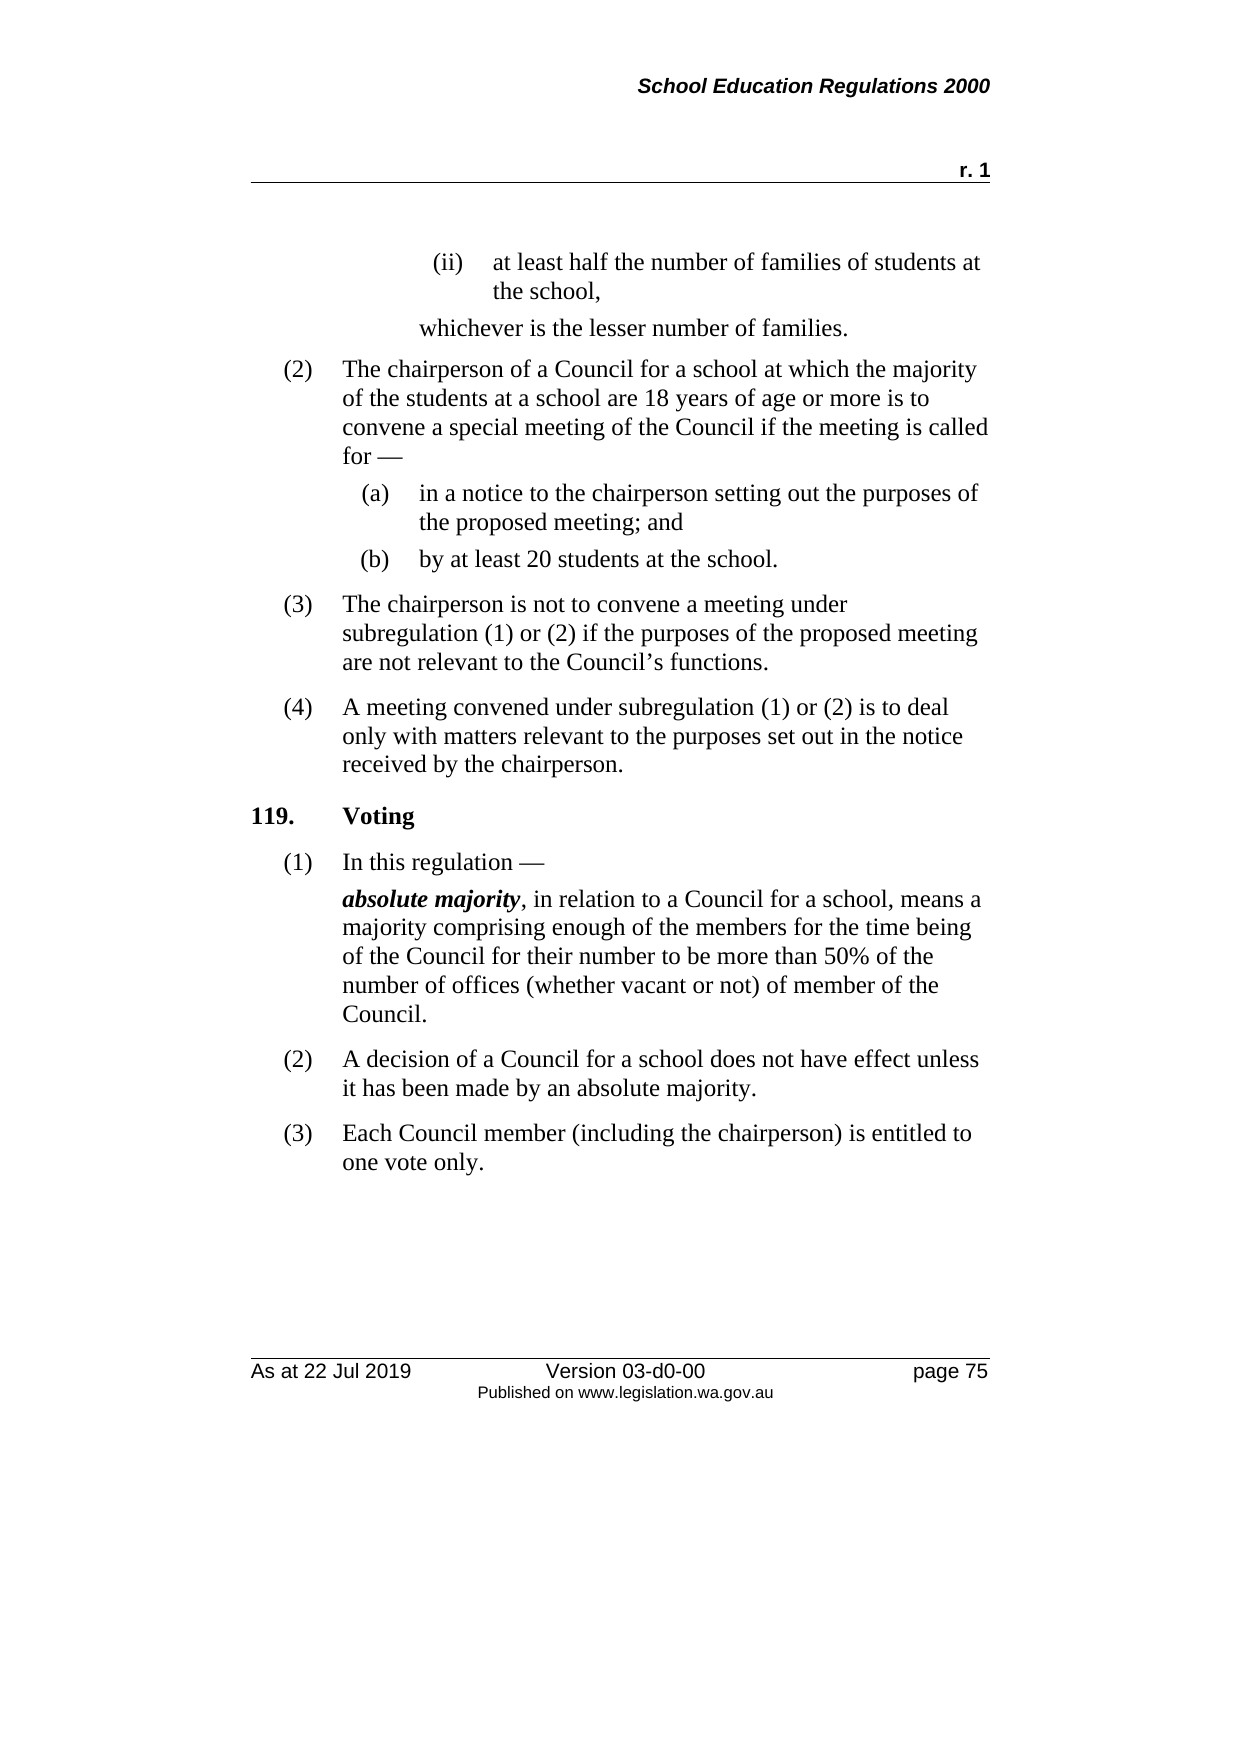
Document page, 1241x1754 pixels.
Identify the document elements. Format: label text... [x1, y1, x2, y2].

text (3) The chairperson is not to convene a meeting under subregulation (1) or (2) if the purposes of the proposed meeting are not relevant to the Council’s functions. [251, 589, 990, 675]
text (ii) at least half the number of families of students at the school, [251, 247, 990, 305]
text (2) A decision of a Council for a school does not have effect unless it has been made by an absolute majority. [251, 1044, 990, 1102]
text (b) by at least 20 students at the school. [251, 544, 990, 572]
text (2) The chairperson of a Council for a school at which the majority of the students at a school are 18 years of age or more is to convene a special meeting of the Council if the meeting is called for — [251, 354, 990, 469]
text (3) Each Council member (including the chairperson) is entitled to one vote only. [251, 1118, 990, 1176]
text (4) A meeting convened under subregulation (1) or (2) is to deal only with matters relevant to the purposes set out in the notice received by the chairperson. [251, 692, 990, 778]
text (1) In this regulation — [251, 847, 990, 875]
text absolute majority, in relation to a Council for a school, means a majority comprising enough of the members for the time being of the Council for their number to be more than 50% of the number of offices (whether vacant or not) of member of the Council. [251, 884, 990, 1027]
text whichever is the lesser number of families. [251, 313, 990, 342]
subtitle 119. Voting [251, 801, 990, 830]
text (a) in a notice to the chairperson setting out the purposes of the proposed meeting; and [251, 478, 990, 535]
